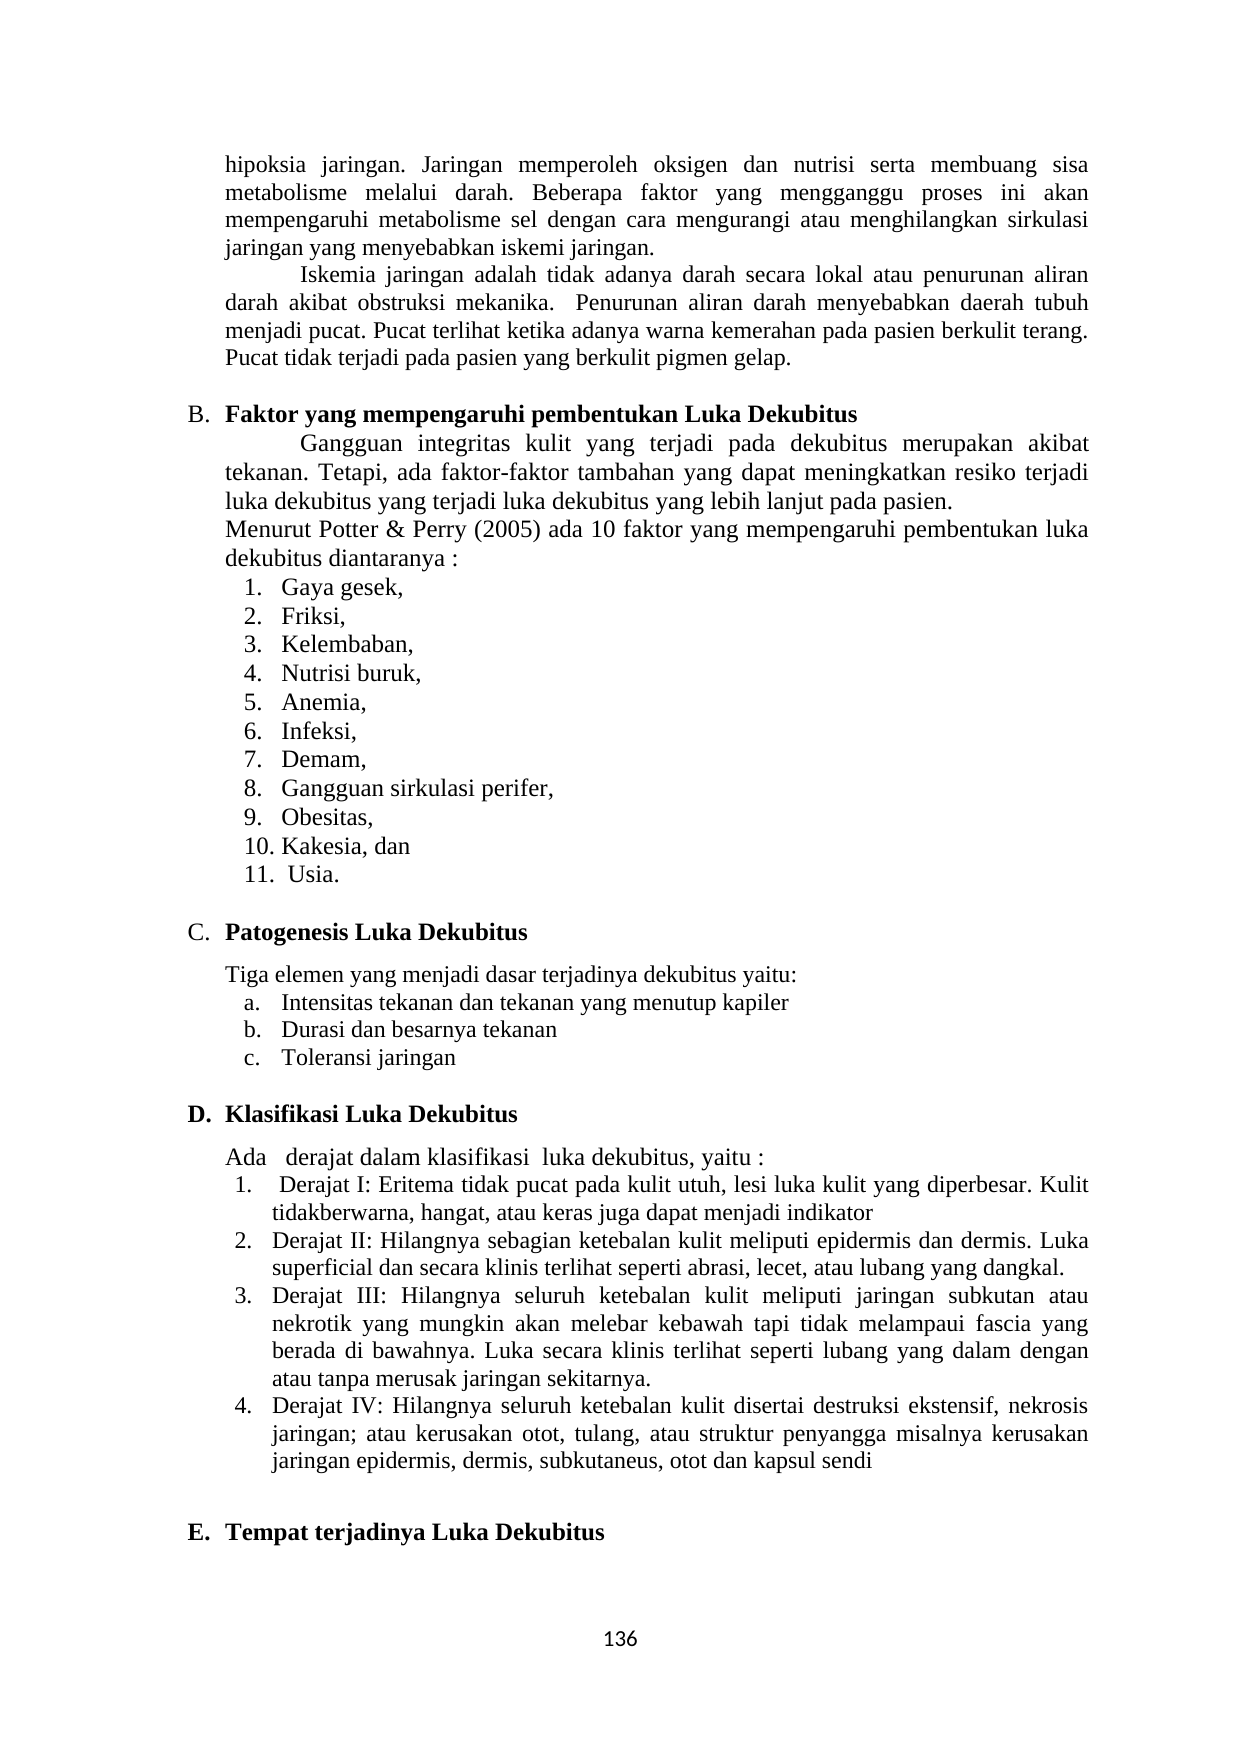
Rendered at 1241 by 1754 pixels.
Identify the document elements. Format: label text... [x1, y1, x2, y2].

list Kakesia, dan [244, 831, 1090, 859]
list Iskemia jaringan adalah tidak adanya darah secara lokal atau penurunan aliran darah akibat obstruksi mekanika. Penurunan aliran darah menyebabkan daerah tubuh menjadi pucat. Pucat terlihat ketika adanya warna kemerahan pada pasien berkulit terang. Pucat tidak terjadi pada pasien yang berkulit pigmen gelap. [225, 260, 1090, 371]
list Ada derajat dalam klasifikasi luka dekubitus, yaitu : [225, 1142, 1090, 1171]
list Derajat IV: Hilangnya seluruh ketebalan kulit disertai destruksi ekstensif, nekrosis jaringan; atau kerusakan otot, tulang, atau struktur penyangga misalnya kerusakan jaringan epidermis, dermis, subkutaneus, otot dan kapsul sendi [234, 1391, 1090, 1474]
list Tempat terjadinya Luka Dekubitus [187, 1517, 1090, 1546]
list Tiga elemen yang menjadi dasar terjadinya dekubitus yaitu: [225, 960, 1090, 988]
list Intensitas tekanan dan tekanan yang menutup kapiler [244, 988, 1090, 1015]
list Durasi dan besarnya tekanan [244, 1015, 1090, 1043]
list Infeksi, [244, 716, 1090, 744]
list Derajat III: Hilangnya seluruh ketebalan kulit meliputi jaringan subkutan atau nekrotik yang mungkin akan melebar kebawah tapi tidak melampaui fascia yang berada di bawahnya. Luka secara klinis terlihat seperti lubang yang dalam dengan atau tanpa merusak jaringan sekitarnya. [234, 1281, 1090, 1391]
list Gangguan sirkulasi perifer, [244, 773, 1090, 802]
list Usia. [244, 859, 1090, 888]
list Nutrisi buruk, [244, 658, 1090, 687]
list Demam, [244, 744, 1090, 773]
list Anemia, [244, 687, 1090, 716]
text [225, 150, 1090, 260]
list Kelembaban, [244, 629, 1090, 658]
list Faktor yang mempengaruhi pembentukan Luka Dekubitus [187, 399, 1090, 428]
list Obesitas, [244, 802, 1090, 831]
list Menurut Potter & Perry (2005) ada 10 faktor yang mempengaruhi pembentukan luka dekubitus diantaranya : [225, 514, 1090, 572]
list Friksi, [244, 601, 1090, 629]
list Derajat II: Hilangnya sebagian ketebalan kulit meliputi epidermis dan dermis. Luka superficial dan secara klinis terlihat seperti abrasi, lecet, atau lubang yang dangkal. [234, 1226, 1090, 1281]
list Klasifikasi Luka Dekubitus [187, 1099, 1090, 1127]
list Toleransi jaringan [244, 1043, 1090, 1071]
list Gaya gesek, [244, 572, 1090, 601]
list Patogenesis Luka Dekubitus [187, 917, 1090, 946]
list Derajat I: Eritema tidak pucat pada kulit utuh, lesi luka kulit yang diperbesar. Kulit tidakberwarna, hangat, atau keras juga dapat menjadi indikator [234, 1171, 1090, 1226]
list Gangguan integritas kulit yang terjadi pada dekubitus merupakan akibat tekanan. Tetapi, ada faktor-faktor tambahan yang dapat meningkatkan resiko terjadi luka dekubitus yang terjadi luka dekubitus yang lebih lanjut pada pasien. [225, 428, 1090, 514]
